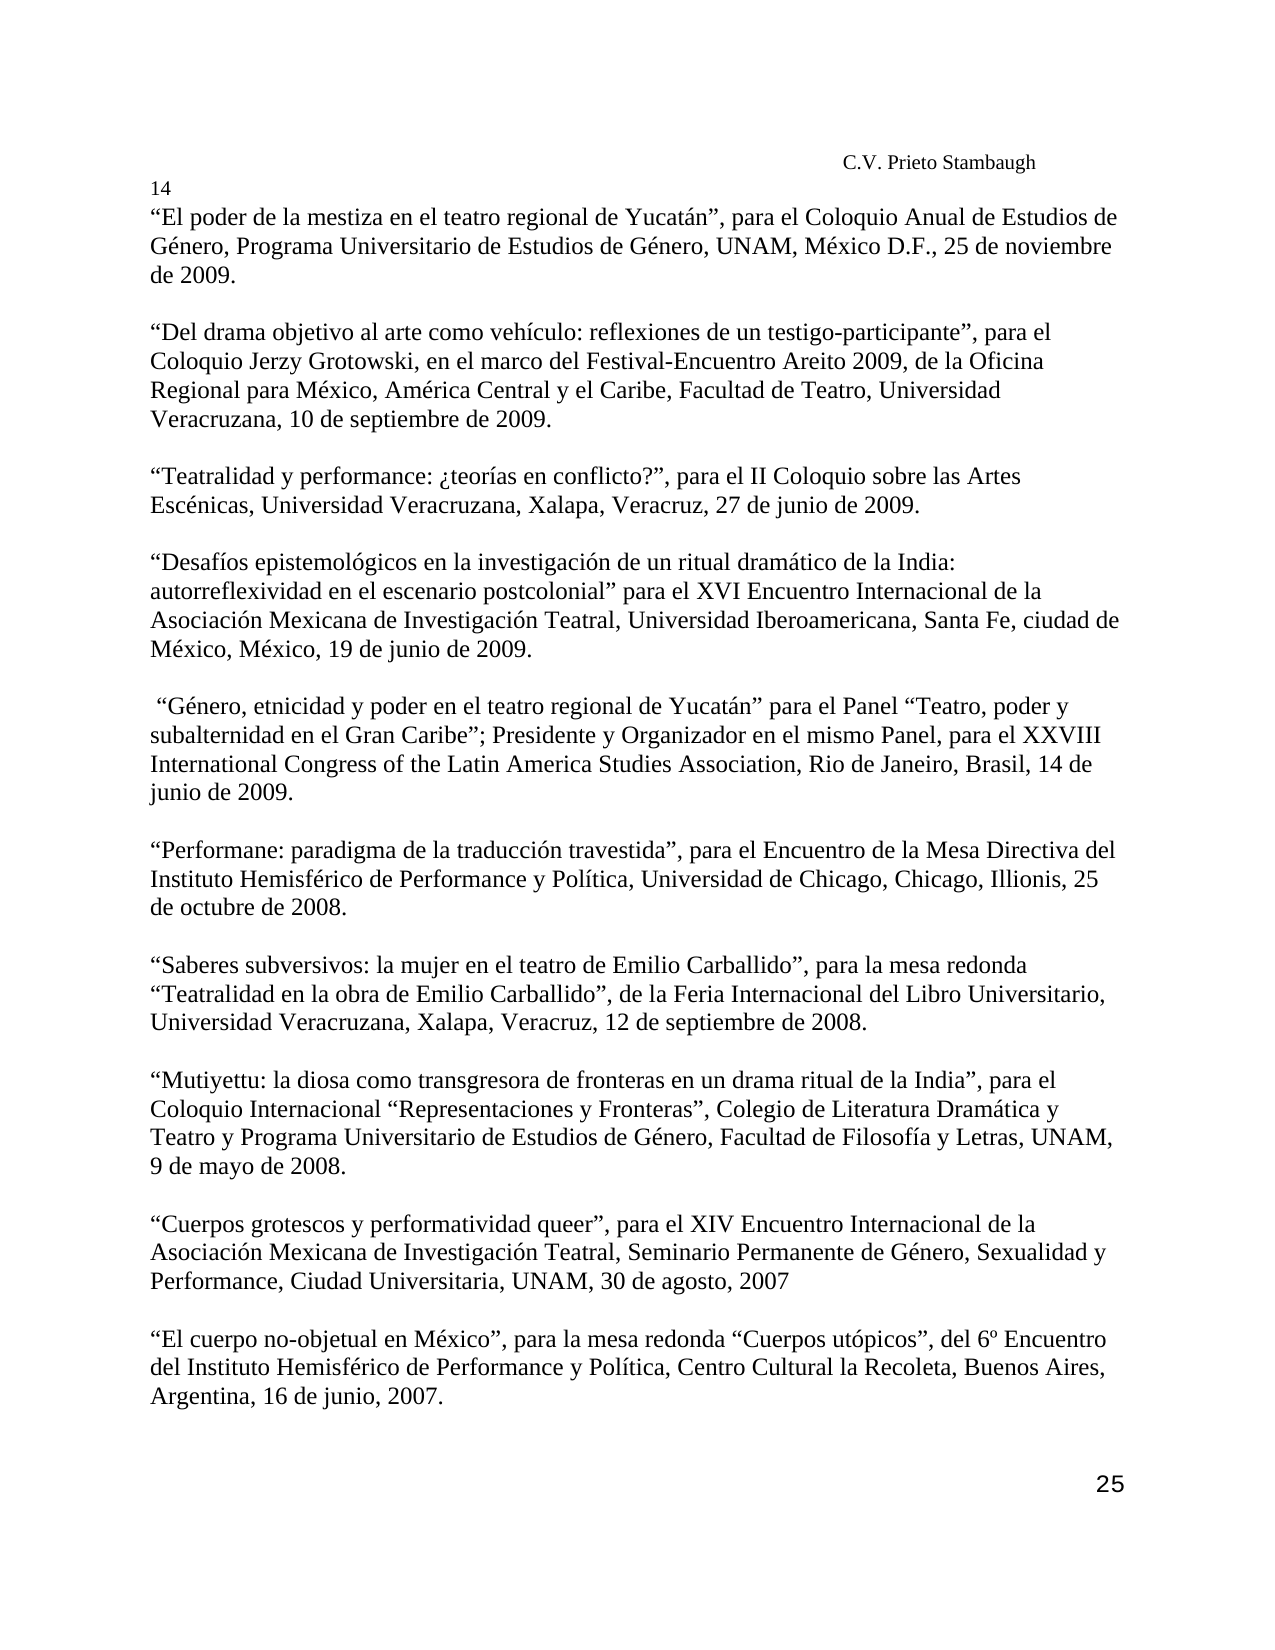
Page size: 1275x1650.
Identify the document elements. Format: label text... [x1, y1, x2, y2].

text “Saberes subversivos: la mujer en el teatro de Emilio Carballido”, para la mesa redonda “Teatralidad en la obra de Emilio Carballido”, de la Feria Internacional del Libro Universitario, Universidad Veracruzana, Xalapa, Veracruz, 12 de septiembre de 2008. [150, 950, 1125, 1036]
text “Performane: paradigma de la traducción travestida”, para el Encuentro de la Mesa Directiva del Instituto Hemisférico de Performance y Política, Universidad de Chicago, Chicago, Illionis, 25 de octubre de 2008. [150, 835, 1125, 921]
text “Desafíos epistemológicos en la investigación de un ritual dramático de la India: autorreflexividad en el escenario postcolonial” para el XVI Encuentro Internacional de la Asociación Mexicana de Investigación Teatral, Universidad Iberoamericana, Santa Fe, ciudad de México, México, 19 de junio de 2009. [150, 547, 1125, 662]
text “El poder de la mestiza en el teatro regional de Yucatán”, para el Coloquio Anual de Estudios de Género, Programa Universitario de Estudios de Género, UNAM, México D.F., 25 de noviembre de 2009. [150, 202, 1125, 289]
text “Género, etnicidad y poder en el teatro regional de Yucatán” para el Panel “Teatro, poder y subalternidad en el Gran Caribe”; Presidente y Organizador en el mismo Panel, para el XXVIII International Congress of the Latin America Studies Association, Rio de Janeiro, Brasil, 14 de junio de 2009. [150, 691, 1125, 806]
text “Mutiyettu: la diosa como transgresora de fronteras en un drama ritual de la India”, para el Coloquio Internacional “Representaciones y Fronteras”, Colegio de Literatura Dramática y Teatro y Programa Universitario de Estudios de Género, Facultad de Filosofía y Letras, UNAM, 9 de mayo de 2008. [150, 1065, 1125, 1180]
text “Del drama objetivo al arte como vehículo: reflexiones de un testigo-participante”, para el Coloquio Jerzy Grotowski, en el marco del Festival-Encuentro Areito 2009, de la Oficina Regional para México, América Central y el Caribe, Facultad de Teatro, Universidad Veracruzana, 10 de septiembre de 2009. [150, 317, 1125, 432]
text “El cuerpo no-objetual en México”, para la mesa redonda “Cuerpos utópicos”, del 6º Encuentro del Instituto Hemisférico de Performance y Política, Centro Cultural la Recoleta, Buenos Aires, Argentina, 16 de junio, 2007. [150, 1324, 1125, 1410]
text “Cuerpos grotescos y performatividad queer”, para el XIV Encuentro Internacional de la Asociación Mexicana de Investigación Teatral, Seminario Permanente de Género, Sexualidad y Performance, Ciudad Universitaria, UNAM, 30 de agosto, 2007 [150, 1209, 1125, 1295]
text “Teatralidad y performance: ¿teorías en conflicto?”, para el II Coloquio sobre las Artes Escénicas, Universidad Veracruzana, Xalapa, Veracruz, 27 de junio de 2009. [150, 461, 1125, 519]
